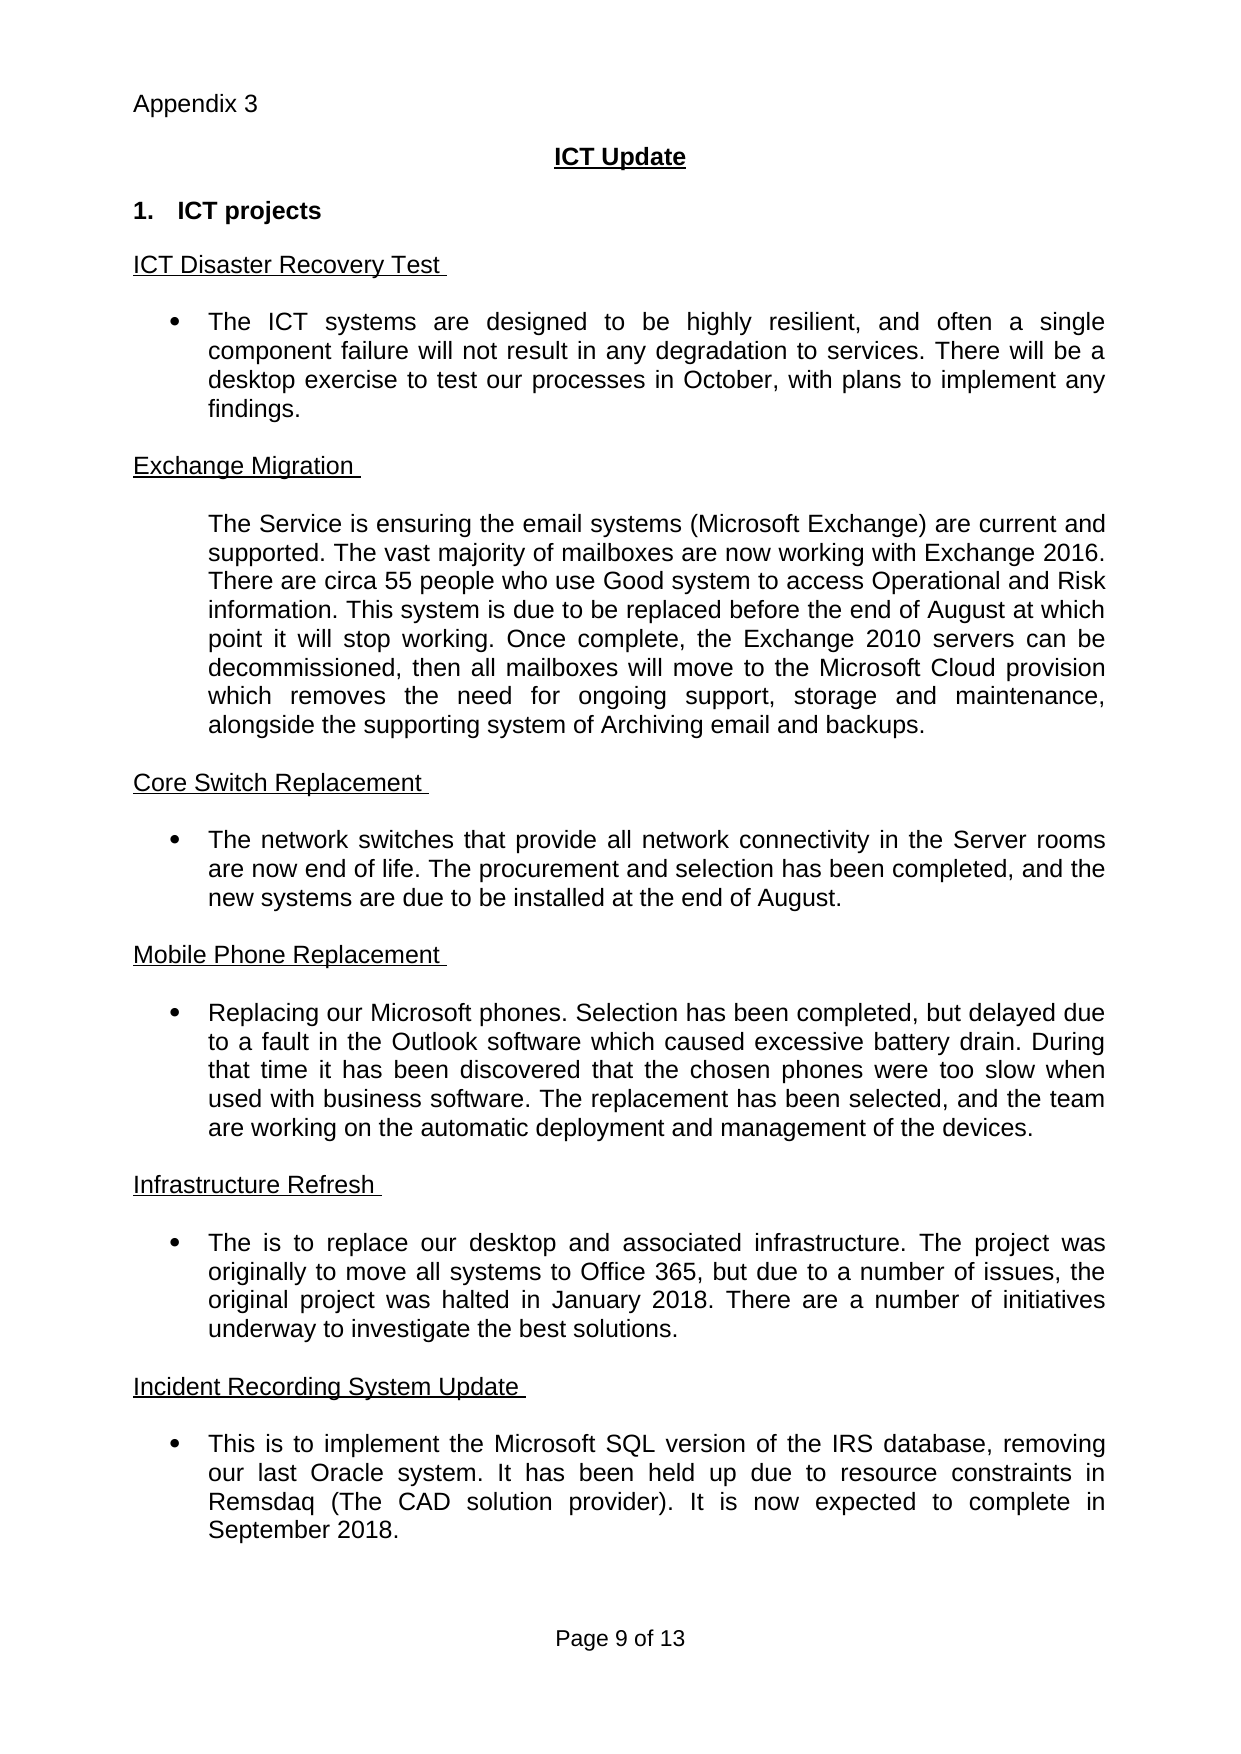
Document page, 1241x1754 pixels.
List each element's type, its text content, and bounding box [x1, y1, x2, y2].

list The Service is ensuring the email systems (Microsoft Exchange) are current and supported. The vast majority of mailboxes are now working with Exchange 2016. There are circa 55 people who use Good system to access Operational and Risk information. This system is due to be replaced before the end of August at which point it will stop working. Once complete, the Exchange 2010 servers can be decommissioned, then all mailboxes will move to the Microsoft Cloud provision which removes the need for ongoing support, storage and maintenance, alongside the supporting system of Archiving email and backups. [208, 509, 1107, 739]
list ICT projects [133, 196, 1107, 225]
list The is to replace our desktop and associated infrastructure. The project was originally to move all systems to Office 365, but due to a number of issues, the original project was halted in January 2018. There are a number of initiatives underway to investigate the best solutions. [170, 1228, 1107, 1343]
list ICT Disaster Recovery Test [133, 250, 1107, 279]
list This is to implement the Microsoft SQL version of the IRS database, removing our last Oracle system. It has been held up due to resource constraints in Remsdaq (The CAD solution provider). It is now expected to complete in September 2018. [170, 1429, 1107, 1544]
list Exchange Migration [133, 451, 1107, 480]
list Incident Recording System Update [133, 1372, 1107, 1400]
list ICT Update [133, 142, 1107, 171]
list Mobile Phone Replacement [133, 940, 1107, 969]
list Replacing our Microsoft phones. Selection has been completed, but delayed due to a fault in the Outlook software which caused excessive battery drain. During that time it has been discovered that the chosen phones were too slow when used with business software. The replacement has been selected, and the team are working on the automatic deployment and management of the devices. [170, 998, 1107, 1141]
list The ICT systems are designed to be highly resilient, and often a single component failure will not result in any degradation to services. There will be a desktop exercise to test our processes in October, with plans to implement any findings. [170, 307, 1107, 422]
list Appendix 3 [133, 89, 1107, 117]
list Infrastructure Refresh [133, 1170, 1107, 1199]
list Core Switch Replacement [133, 767, 1107, 796]
list The network switches that provide all network connectivity in the Server rooms are now end of life. The procurement and selection has been completed, and the new systems are due to be installed at the end of August. [170, 825, 1107, 911]
